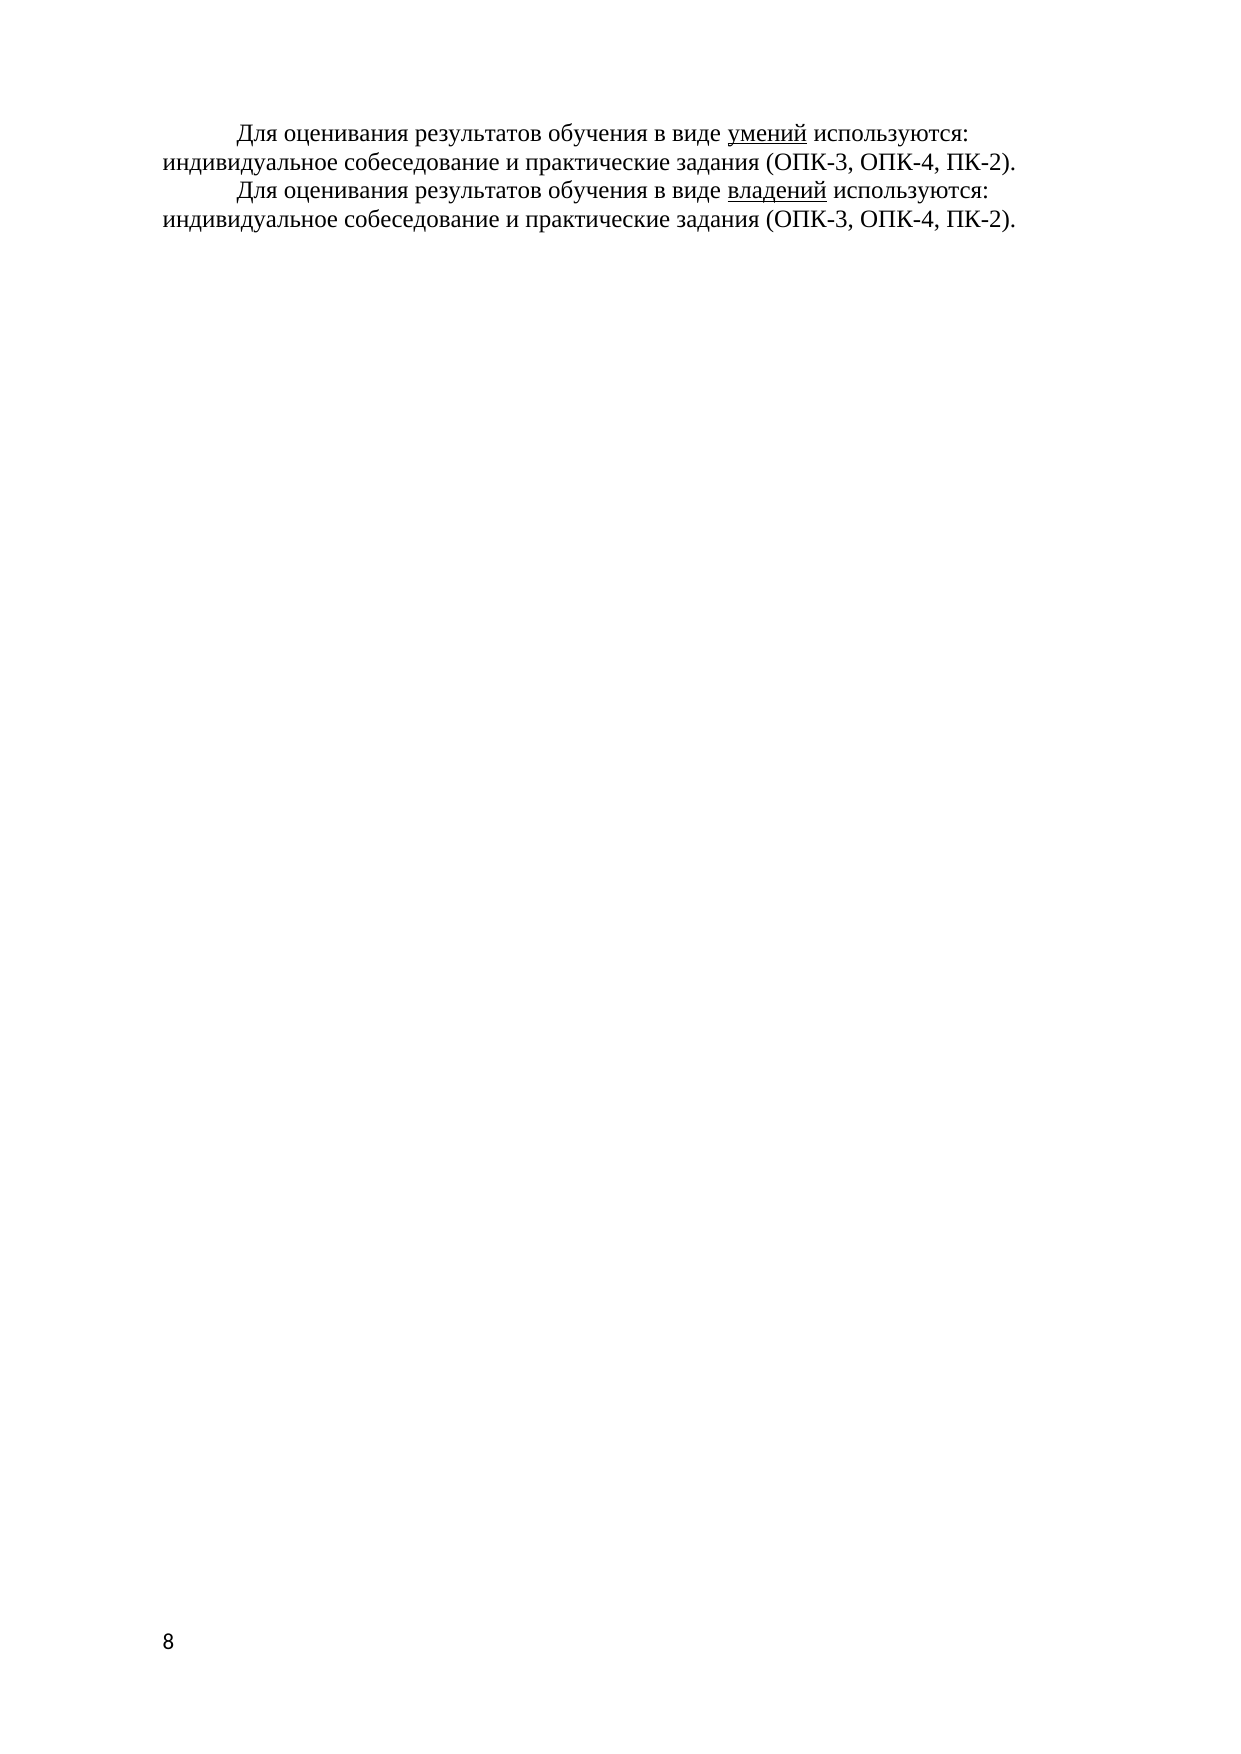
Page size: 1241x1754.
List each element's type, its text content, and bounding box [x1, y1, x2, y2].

text Для оценивания результатов обучения в виде владений используются: индивидуальное собеседование и практические задания (ОПК-3, ОПК-4, ПК-2). [162, 176, 1128, 233]
text Для оценивания результатов обучения в виде умений используются: индивидуальное собеседование и практические задания (ОПК-3, ОПК-4, ПК-2). [162, 118, 1128, 176]
